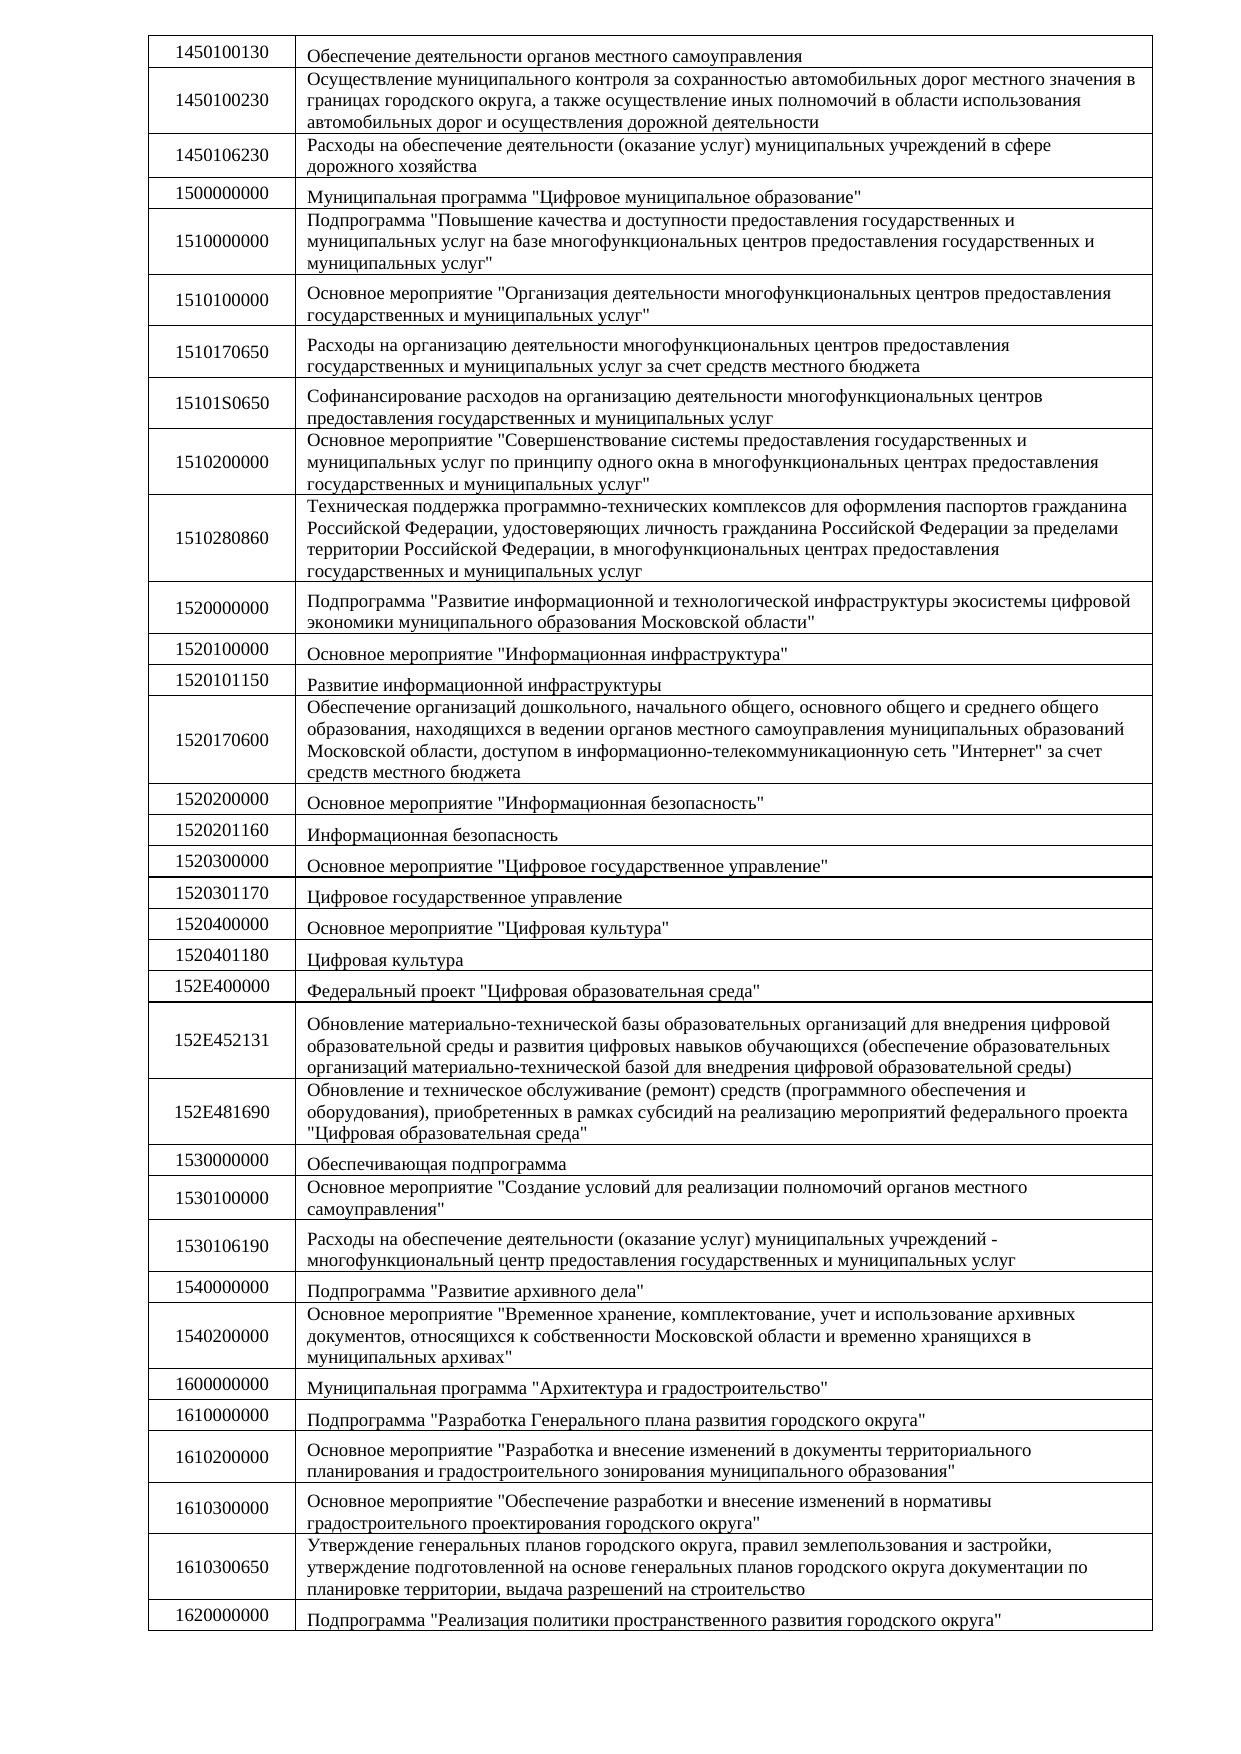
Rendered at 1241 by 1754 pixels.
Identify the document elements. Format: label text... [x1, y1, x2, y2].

table_cell Обновление материально-технической базы образовательных организаций для внедрения цифровой образовательной среды и развития цифровых навыков обучающихся (обеспечение образовательных организаций материально-технической базой для внедрения цифровой образовательной среды) [296, 1003, 1152, 1078]
table_cell Обеспечение деятельности органов местного самоуправления [296, 36, 1152, 67]
table_cell 1520401180 [149, 940, 295, 970]
table_cell Техническая поддержка программно-технических комплексов для оформления паспортов гражданина Российской Федерации, удостоверяющих личность гражданина Российской Федерации за пределами территории Российской Федерации, в многофункциональных центрах предоставления государственных и муниципальных услуг [296, 495, 1152, 581]
table_cell Цифровая культура [296, 940, 1152, 970]
table_cell Утверждение генеральных планов городского округа, правил землепользования и застройки, утверждение подготовленной на основе генеральных планов городского округа документации по планировке территории, выдача разрешений на строительство [296, 1534, 1152, 1599]
table_cell Основное мероприятие "Цифровая культура" [296, 909, 1152, 939]
table_cell Подпрограмма "Развитие архивного дела" [296, 1272, 1152, 1302]
table_cell 1530100000 [149, 1176, 295, 1219]
table_cell Основное мероприятие "Информационная безопасность" [296, 784, 1152, 814]
table_cell 1540200000 [149, 1303, 295, 1368]
table_cell 15101S0650 [149, 378, 295, 428]
table_cell 1510170650 [149, 326, 295, 377]
table_cell 1510200000 [149, 429, 295, 494]
table_cell 1610000000 [149, 1400, 295, 1430]
table_cell Основное мероприятие "Цифровое государственное управление" [296, 846, 1152, 876]
table_cell Информационная безопасность [296, 815, 1152, 845]
table_cell 1520300000 [149, 846, 295, 876]
table_cell Расходы на организацию деятельности многофункциональных центров предоставления государственных и муниципальных услуг за счет средств местного бюджета [296, 326, 1152, 377]
table_cell Муниципальная программа "Архитектура и градостроительство" [296, 1369, 1152, 1399]
table_cell 1450106230 [149, 134, 295, 177]
table_cell 1530000000 [149, 1145, 295, 1175]
table_cell Федеральный проект "Цифровая образовательная среда" [296, 971, 1152, 1001]
table_cell Подпрограмма "Развитие информационной и технологической инфраструктуры экосистемы цифровой экономики муниципального образования Московской области" [296, 582, 1152, 633]
table_cell Цифровое государственное управление [296, 878, 1152, 908]
table_cell 1520400000 [149, 909, 295, 939]
table_cell Основное мероприятие "Информационная инфраструктура" [296, 634, 1152, 664]
table_cell 1610200000 [149, 1431, 295, 1482]
table_cell 1520000000 [149, 582, 295, 633]
table_cell Обновление и техническое обслуживание (ремонт) средств (программного обеспечения и оборудования), приобретенных в рамках субсидий на реализацию мероприятий федерального проекта "Цифровая образовательная среда" [296, 1079, 1152, 1144]
table_cell Подпрограмма "Реализация политики пространственного развития городского округа" [296, 1600, 1152, 1630]
table_cell Основное мероприятие "Организация деятельности многофункциональных центров предоставления государственных и муниципальных услуг" [296, 275, 1152, 325]
table_cell Обеспечивающая подпрограмма [296, 1145, 1152, 1175]
table_cell Муниципальная программа "Цифровое муниципальное образование" [296, 178, 1152, 208]
table_cell Основное мероприятие "Разработка и внесение изменений в документы территориального планирования и градостроительного зонирования муниципального образования" [296, 1431, 1152, 1482]
table_cell 1520201160 [149, 815, 295, 845]
table_cell 1510000000 [149, 209, 295, 273]
table_cell 1510100000 [149, 275, 295, 325]
table_cell 1500000000 [149, 178, 295, 208]
table_cell Осуществление муниципального контроля за сохранностью автомобильных дорог местного значения в границах городского округа, а также осуществление иных полномочий в области использования автомобильных дорог и осуществления дорожной деятельности [296, 68, 1152, 132]
table_cell Подпрограмма "Повышение качества и доступности предоставления государственных и муниципальных услуг на базе многофункциональных центров предоставления государственных и муниципальных услуг" [296, 209, 1152, 273]
table_cell Расходы на обеспечение деятельности (оказание услуг) муниципальных учреждений в сфере дорожного хозяйства [296, 134, 1152, 177]
table_cell 1510280860 [149, 495, 295, 581]
table_cell 152E452131 [149, 1003, 295, 1078]
table_cell Обеспечение организаций дошкольного, начального общего, основного общего и среднего общего образования, находящихся в ведении органов местного самоуправления муниципальных образований Московской области, доступом в информационно-телекоммуникационную сеть "Интернет" за счет средств местного бюджета [296, 696, 1152, 783]
table_cell Расходы на обеспечение деятельности (оказание услуг) муниципальных учреждений - многофункциональный центр предоставления государственных и муниципальных услуг [296, 1220, 1152, 1271]
table_cell 1450100130 [149, 36, 295, 67]
table_cell 1530106190 [149, 1220, 295, 1271]
table_cell 1520170600 [149, 696, 295, 783]
table_cell Основное мероприятие "Создание условий для реализации полномочий органов местного самоуправления" [296, 1176, 1152, 1219]
table_cell 1450100230 [149, 68, 295, 132]
table_cell 1520301170 [149, 878, 295, 908]
table_cell Основное мероприятие "Обеспечение разработки и внесение изменений в нормативы градостроительного проектирования городского округа" [296, 1483, 1152, 1533]
table_cell 1540000000 [149, 1272, 295, 1302]
table_cell 1520100000 [149, 634, 295, 664]
table_cell 1620000000 [149, 1600, 295, 1630]
table_cell Основное мероприятие "Совершенствование системы предоставления государственных и муниципальных услуг по принципу одного окна в многофункциональных центрах предоставления государственных и муниципальных услуг" [296, 429, 1152, 494]
table_cell 1520101150 [149, 665, 295, 695]
table_cell 152E481690 [149, 1079, 295, 1144]
table_cell Развитие информационной инфраструктуры [296, 665, 1152, 695]
table_cell 1610300650 [149, 1534, 295, 1599]
table_cell 1600000000 [149, 1369, 295, 1399]
table_cell Подпрограмма "Разработка Генерального плана развития городского округа" [296, 1400, 1152, 1430]
table_cell 1520200000 [149, 784, 295, 814]
table_cell Софинансирование расходов на организацию деятельности многофункциональных центров предоставления государственных и муниципальных услуг [296, 378, 1152, 428]
table_cell 152E400000 [149, 971, 295, 1001]
table_cell 1610300000 [149, 1483, 295, 1533]
table_cell Основное мероприятие "Временное хранение, комплектование, учет и использование архивных документов, относящихся к собственности Московской области и временно хранящихся в муниципальных архивах" [296, 1303, 1152, 1368]
